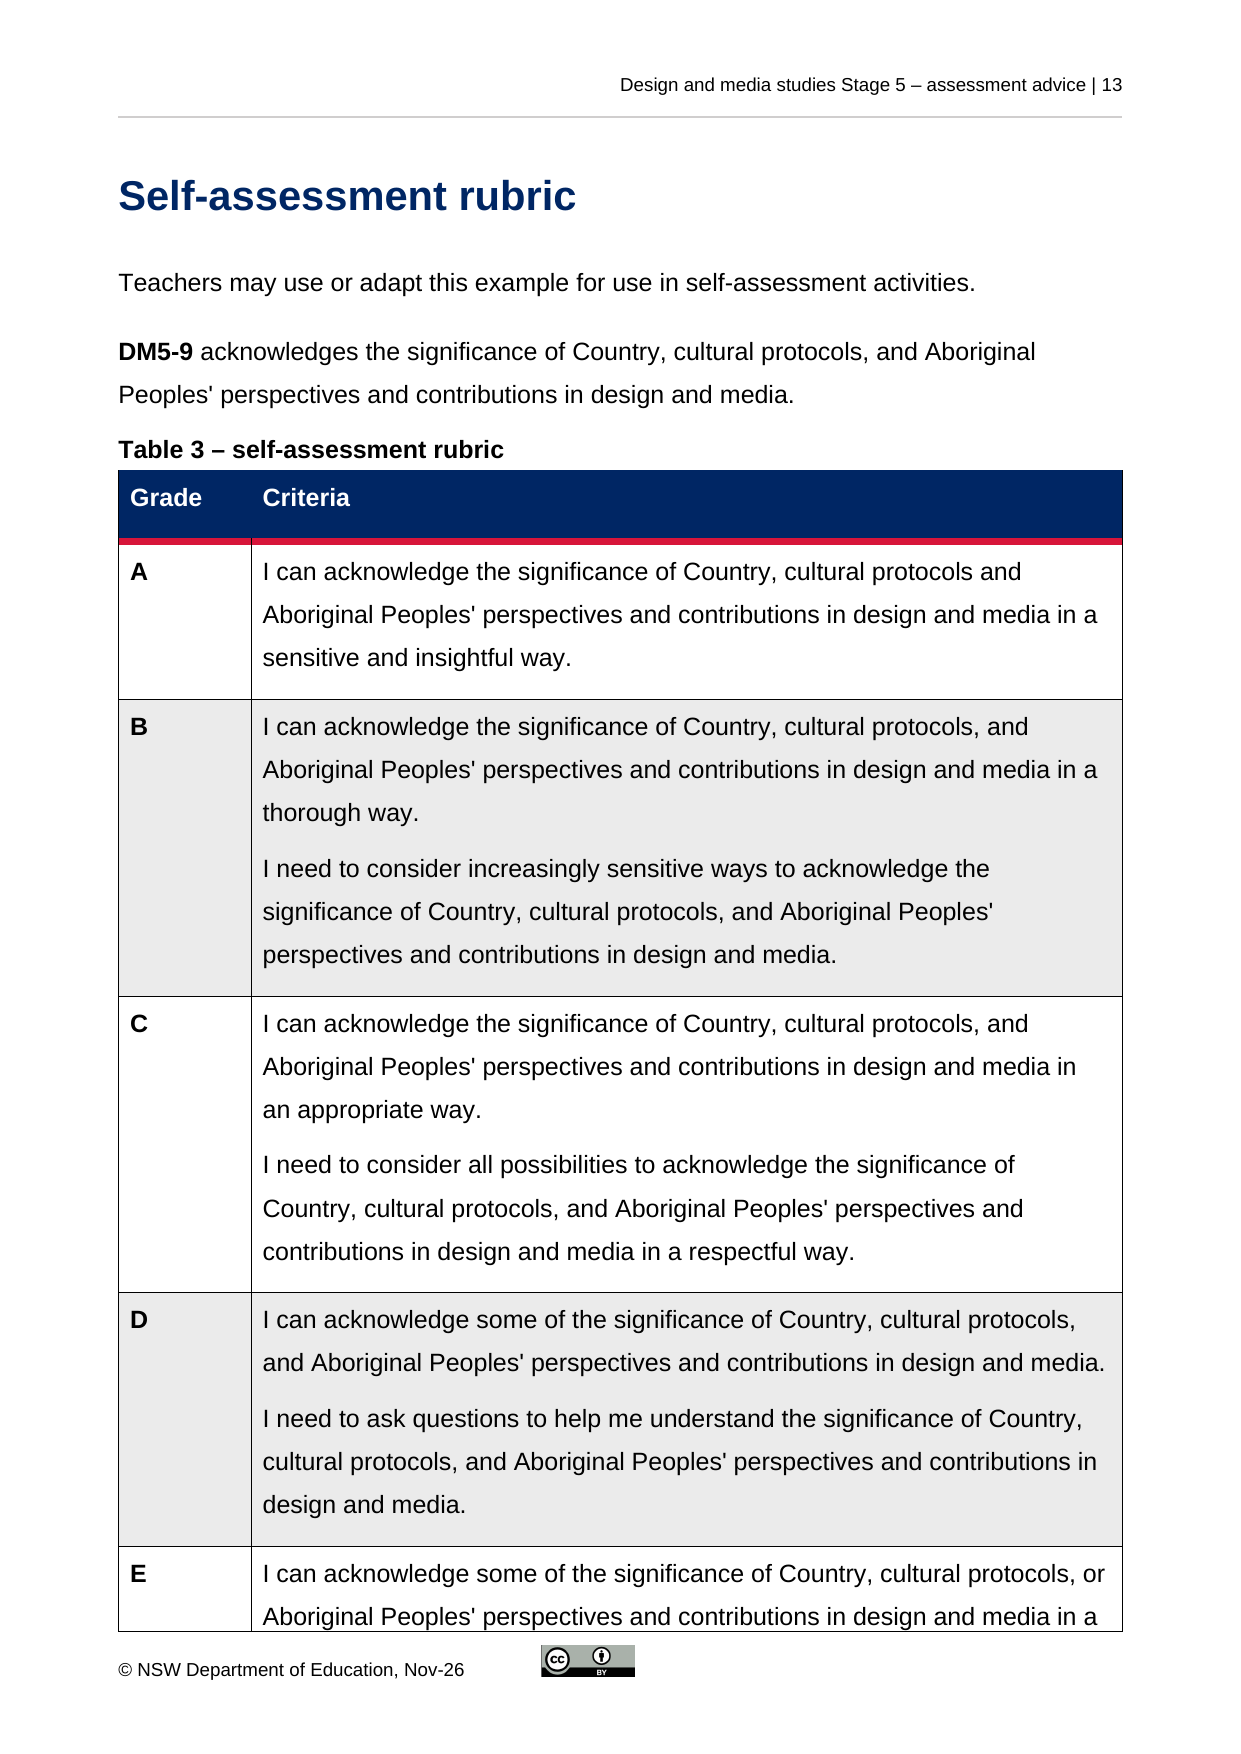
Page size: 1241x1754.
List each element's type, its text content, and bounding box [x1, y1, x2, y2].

table_cell I can acknowledge the significance of Country, cultural protocols and Aboriginal Peoples' perspectives and contributions in design and media in a sensitive and insightful way. [252, 545, 1122, 699]
table_cell A [119, 545, 251, 699]
table_cell I can acknowledge the significance of Country, cultural protocols, and Aboriginal Peoples' perspectives and contributions in design and media in a thorough way. I need to consider increasingly sensitive ways to acknowledge the significance of Country, cultural protocols, and Aboriginal Peoples' perspectives and contributions in design and media. [252, 700, 1122, 996]
table_cell D [119, 1293, 251, 1546]
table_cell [252, 1547, 1122, 1631]
text Teachers may use or adapt this example for use in self-assessment activities. [118, 268, 1122, 297]
table_header Criteria [251, 470, 1122, 538]
text Table 3 – self-assessment rubric [118, 435, 1122, 464]
table_cell C [119, 997, 251, 1292]
picture [541, 1645, 635, 1677]
table_cell E [119, 1547, 251, 1631]
table_cell I can acknowledge the significance of Country, cultural protocols, and Aboriginal Peoples' perspectives and contributions in design and media in an appropriate way. I need to consider all possibilities to acknowledge the significance of Country, cultural protocols, and Aboriginal Peoples' perspectives and contributions in design and media in a respectful way. [252, 997, 1122, 1292]
subtitle Self-assessment rubric [118, 172, 1122, 219]
table_cell I can acknowledge some of the significance of Country, cultural protocols, and Aboriginal Peoples' perspectives and contributions in design and media. I need to ask questions to help me understand the significance of Country, cultural protocols, and Aboriginal Peoples' perspectives and contributions in design and media. [252, 1293, 1122, 1546]
table_cell B [119, 700, 251, 996]
table_header Grade [119, 470, 251, 538]
list DM5-9 acknowledges the significance of Country, cultural protocols, and Aboriginal Peoples' perspectives and contributions in design and media. [118, 337, 1122, 408]
